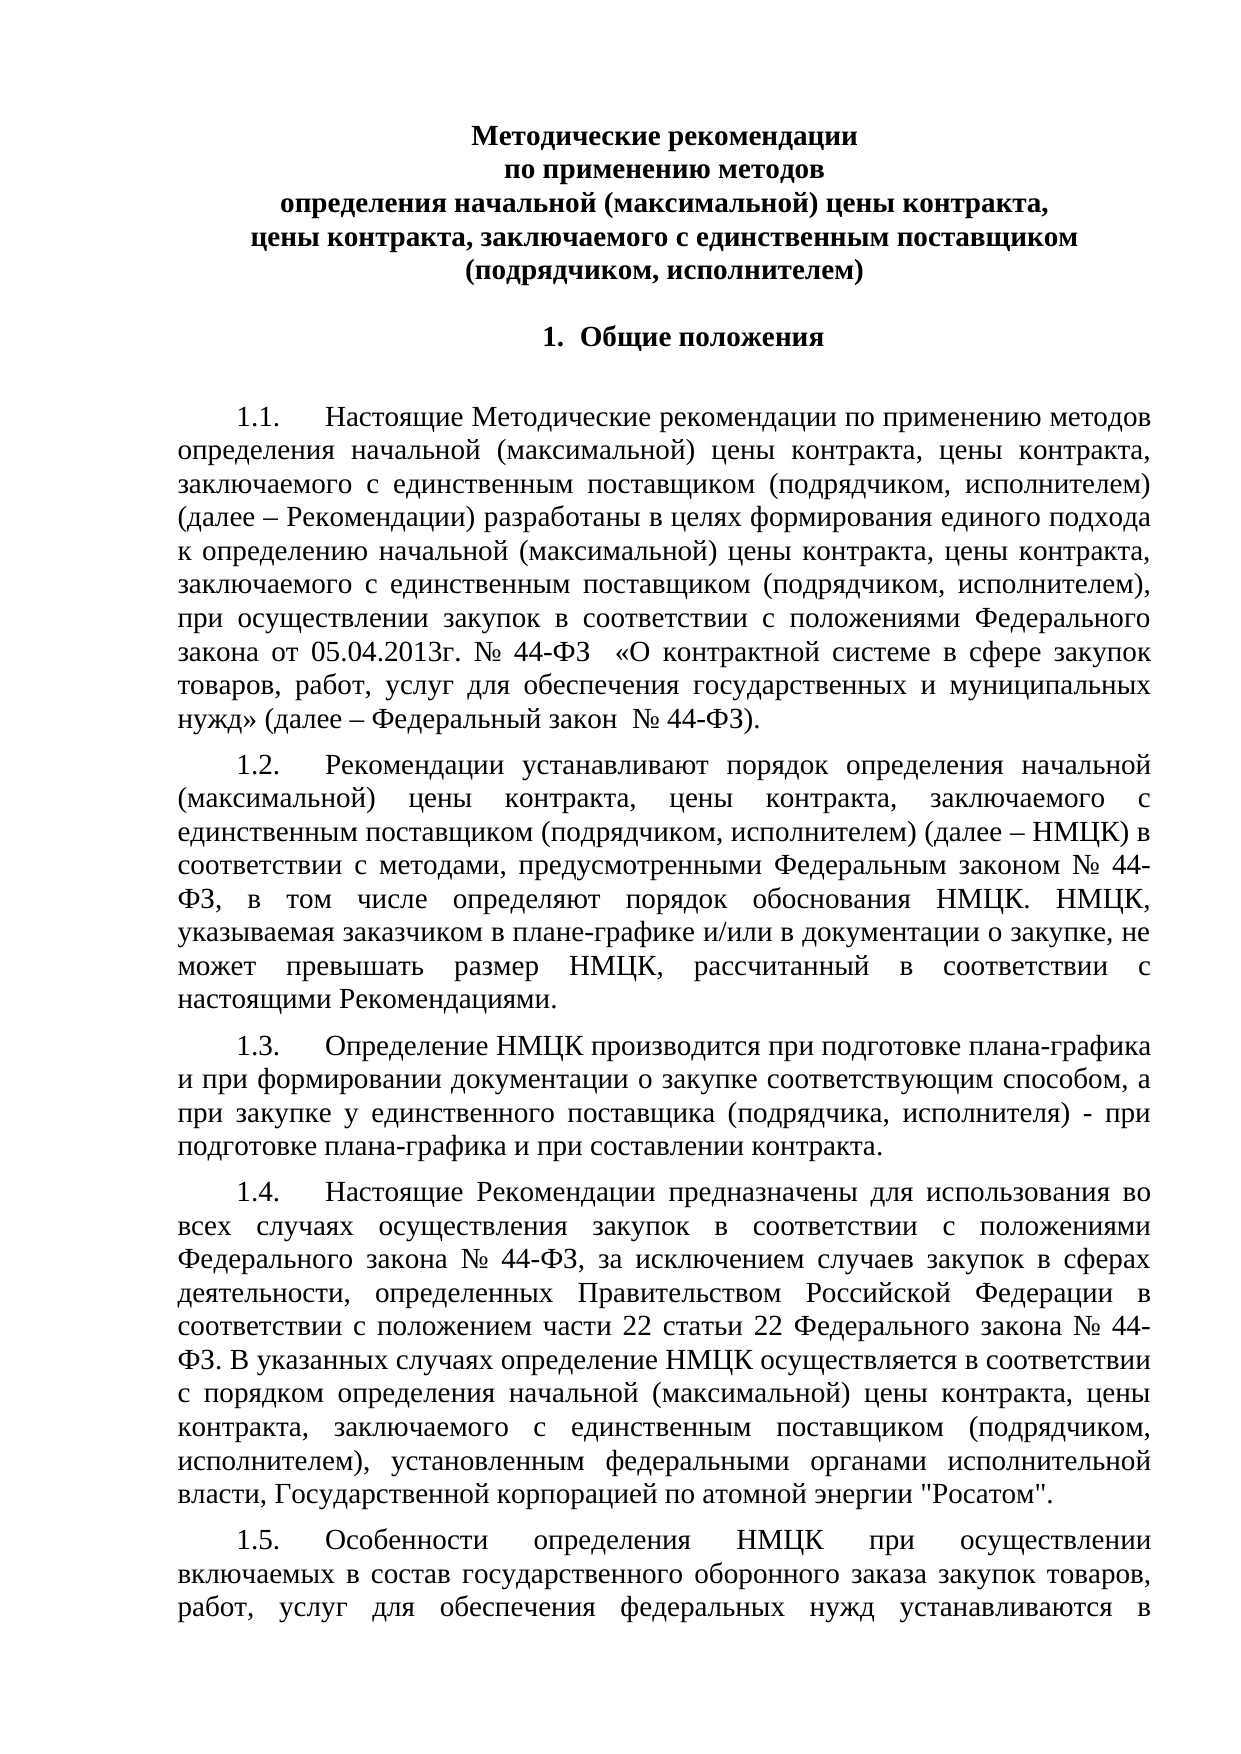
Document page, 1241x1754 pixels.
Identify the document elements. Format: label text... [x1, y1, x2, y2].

list Настоящие Методические рекомендации по применению методов определения начальной (максимальной) цены контракта, цены контракта, заключаемого с единственным поставщиком (подрядчиком, исполнителем) (далее – Рекомендации) разработаны в целях формирования единого подхода к определению начальной (максимальной) цены контракта, цены контракта, заключаемого с единственным поставщиком (подрядчиком, исполнителем), при осуществлении закупок в соответствии с положениями Федерального закона от 05.04.2013г. № 44-ФЗ «О контрактной системе в сфере закупок товаров, работ, услуг для обеспечения государственных и муниципальных нужд» (далее – Федеральный закон № 44-ФЗ). [177, 399, 1152, 734]
text цены контракта, заключаемого с единственным поставщиком (подрядчиком, исполнителем) [177, 219, 1152, 286]
list Определение НМЦК производится при подготовке плана-графика и при формировании документации о закупке соответствующим способом, а при закупке у единственного поставщика (подрядчика, исполнителя) - при подготовке плана-графика и при составлении контракта. [177, 1028, 1152, 1162]
text Методические рекомендации [177, 118, 1152, 152]
list Общие положения [215, 319, 1152, 353]
list Настоящие Рекомендации предназначены для использования во всех случаях осуществления закупок в соответствии с положениями Федерального закона № 44-ФЗ, за исключением случаев закупок в сферах деятельности, определенных Правительством Российской Федерации в соответствии с положением части 22 статьи 22 Федерального закона № 44-ФЗ. В указанных случаях определение НМЦК осуществляется в соответствии с порядком определения начальной (максимальной) цены контракта, цены контракта, заключаемого с единственным поставщиком (подрядчиком, исполнителем), установленным федеральными органами исполнительной власти, Государственной корпорацией по атомной энергии "Росатом". [177, 1174, 1152, 1510]
list Рекомендации устанавливают порядок определения начальной (максимальной) цены контракта, цены контракта, заключаемого с единственным поставщиком (подрядчиком, исполнителем) (далее – НМЦК) в соответствии с методами, предусмотренными Федеральным законом № 44-ФЗ, в том числе определяют порядок обоснования НМЦК. НМЦК, указываемая заказчиком в плане-графике и/или в документации о закупке, не может превышать размер НМЦК, рассчитанный в соответствии с настоящими Рекомендациями. [177, 747, 1152, 1015]
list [177, 1522, 1152, 1623]
text по применению методов [177, 152, 1152, 185]
text определения начальной (максимальной) цены контракта, [177, 185, 1152, 219]
